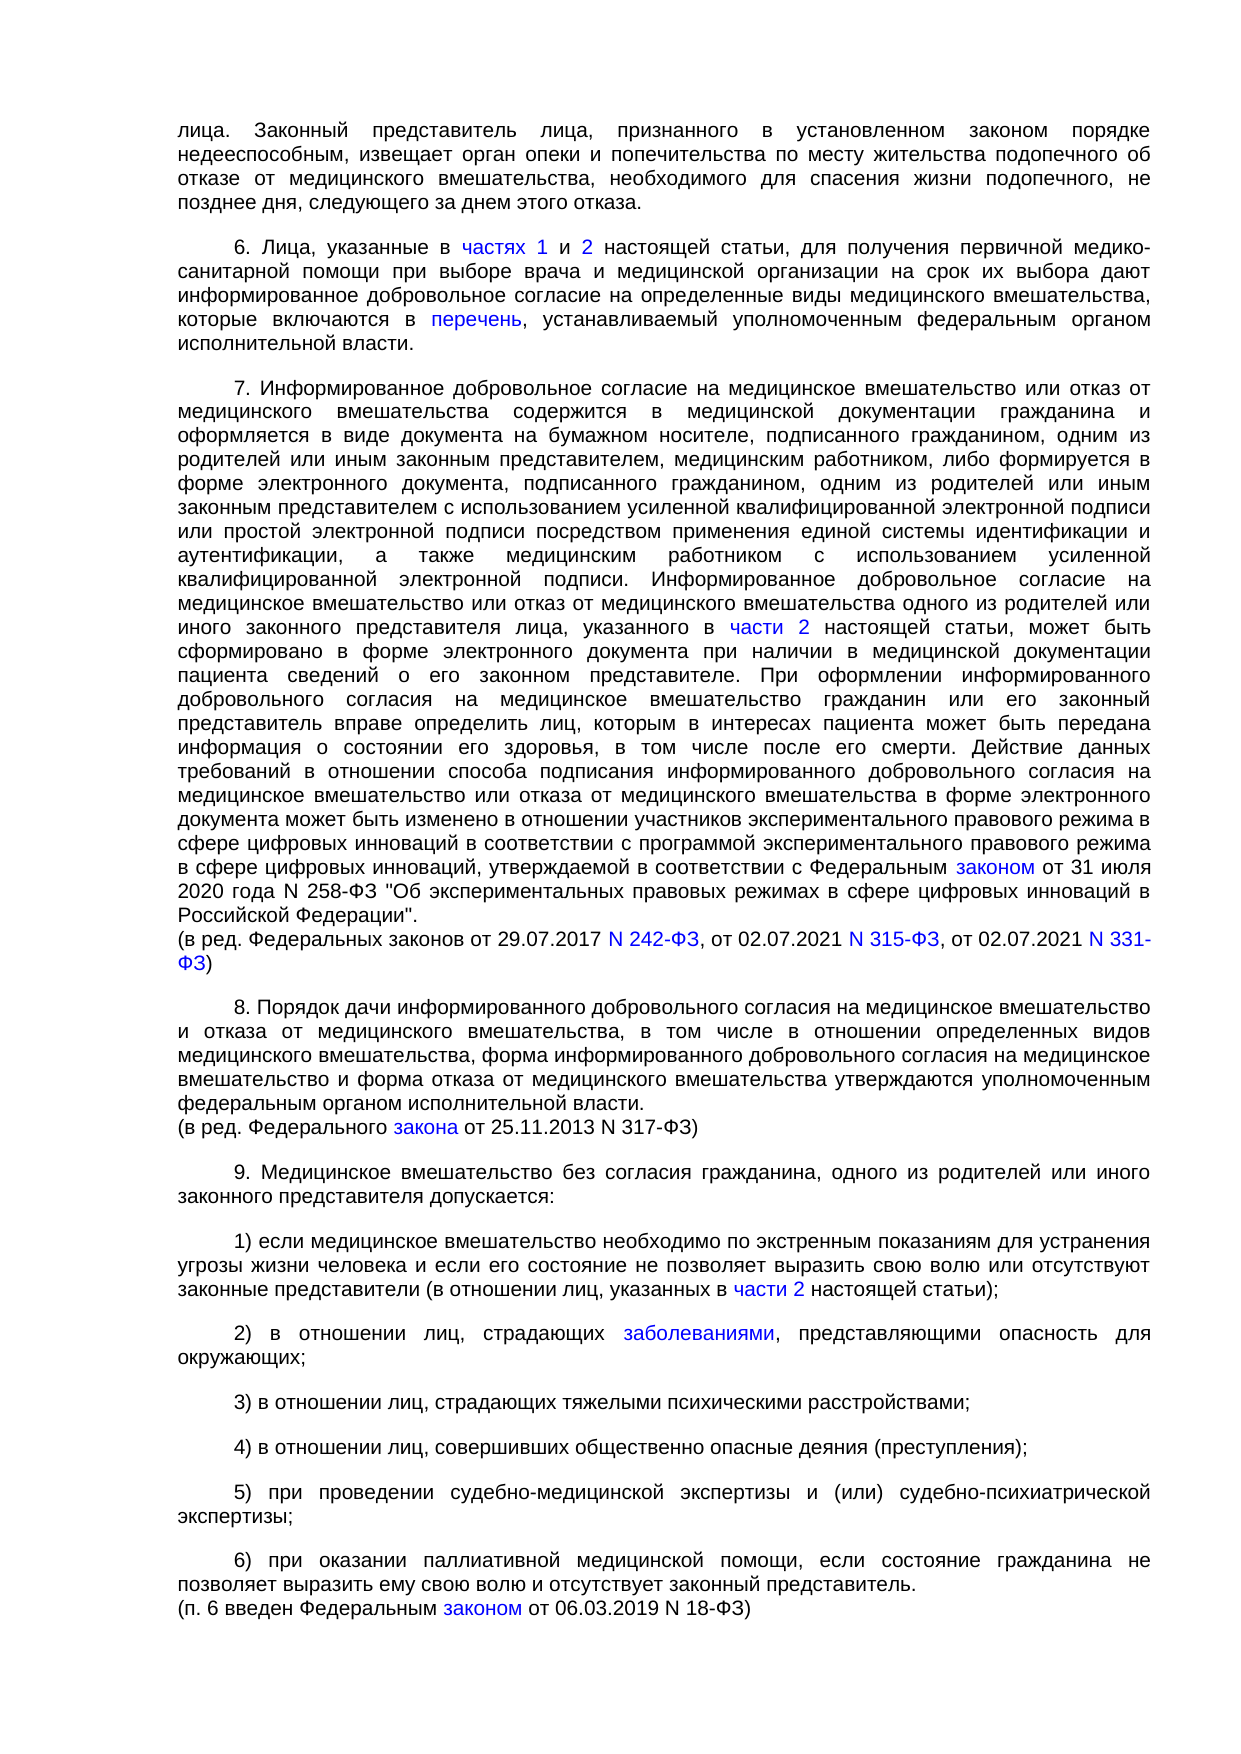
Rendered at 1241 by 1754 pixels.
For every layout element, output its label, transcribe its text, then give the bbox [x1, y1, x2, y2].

text 6) при оказании паллиативной медицинской помощи, если состояние гражданина не позволяет выразить ему свою волю и отсутствует законный представитель. [177, 1548, 1152, 1596]
text (в ред. Федеральных законов от 29.07.2017 N 242-ФЗ, от 02.07.2021 N 315-ФЗ, от 02.07.2021 N 331-ФЗ) [177, 926, 1152, 974]
text 1) если медицинское вмешательство необходимо по экстренным показаниям для устранения угрозы жизни человека и если его состояние не позволяет выразить свою волю или отсутствуют законные представители (в отношении лиц, указанных в части 2 настоящей статьи); [177, 1228, 1152, 1300]
text (в ред. Федерального закона от 25.11.2013 N 317-ФЗ) [177, 1115, 1152, 1139]
text 8. Порядок дачи информированного добровольного согласия на медицинское вмешательство и отказа от медицинского вмешательства, в том числе в отношении определенных видов медицинского вмешательства, форма информированного добровольного согласия на медицинское вмешательство и форма отказа от медицинского вмешательства утверждаются уполномоченным федеральным органом исполнительной власти. [177, 995, 1152, 1115]
text 5) при проведении судебно-медицинской экспертизы и (или) судебно-психиатрической экспертизы; [177, 1479, 1152, 1527]
text 7. Информированное добровольное согласие на медицинское вмешательство или отказ от медицинского вмешательства содержится в медицинской документации гражданина и оформляется в виде документа на бумажном носителе, подписанного гражданином, одним из родителей или иным законным представителем, медицинским работником, либо формируется в форме электронного документа, подписанного гражданином, одним из родителей или иным законным представителем с использованием усиленной квалифицированной электронной подписи или простой электронной подписи посредством применения единой системы идентификации и аутентификации, а также медицинским работником с использованием усиленной квалифицированной электронной подписи. Информированное добровольное согласие на медицинское вмешательство или отказ от медицинского вмешательства одного из родителей или иного законного представителя лица, указанного в части 2 настоящей статьи, может быть сформировано в форме электронного документа при наличии в медицинской документации пациента сведений о его законном представителе. При оформлении информированного добровольного согласия на медицинское вмешательство гражданин или его законный представитель вправе определить лиц, которым в интересах пациента может быть передана информация о состоянии его здоровья, в том числе после его смерти. Действие данных требований в отношении способа подписания информированного добровольного согласия на медицинское вмешательство или отказа от медицинского вмешательства в форме электронного документа может быть изменено в отношении участников экспериментального правового режима в сфере цифровых инноваций в соответствии с программой экспериментального правового режима в сфере цифровых инноваций, утверждаемой в соответствии с Федеральным законом от 31 июля 2020 года N 258-ФЗ "Об экспериментальных правовых режимах в сфере цифровых инноваций в Российской Федерации". [177, 375, 1152, 926]
text 6. Лица, указанные в частях 1 и 2 настоящей статьи, для получения первичной медико-санитарной помощи при выборе врача и медицинской организации на срок их выбора дают информированное добровольное согласие на определенные виды медицинского вмешательства, которые включаются в перечень, устанавливаемый уполномоченным федеральным органом исполнительной власти. [177, 235, 1152, 354]
text 3) в отношении лиц, страдающих тяжелыми психическими расстройствами; [177, 1390, 1152, 1414]
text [177, 118, 1152, 214]
text 4) в отношении лиц, совершивших общественно опасные деяния (преступления); [177, 1435, 1152, 1459]
text 2) в отношении лиц, страдающих заболеваниями, представляющими опасность для окружающих; [177, 1321, 1152, 1369]
text (п. 6 введен Федеральным законом от 06.03.2019 N 18-ФЗ) [177, 1596, 1152, 1620]
text 9. Медицинское вмешательство без согласия гражданина, одного из родителей или иного законного представителя допускается: [177, 1160, 1152, 1208]
